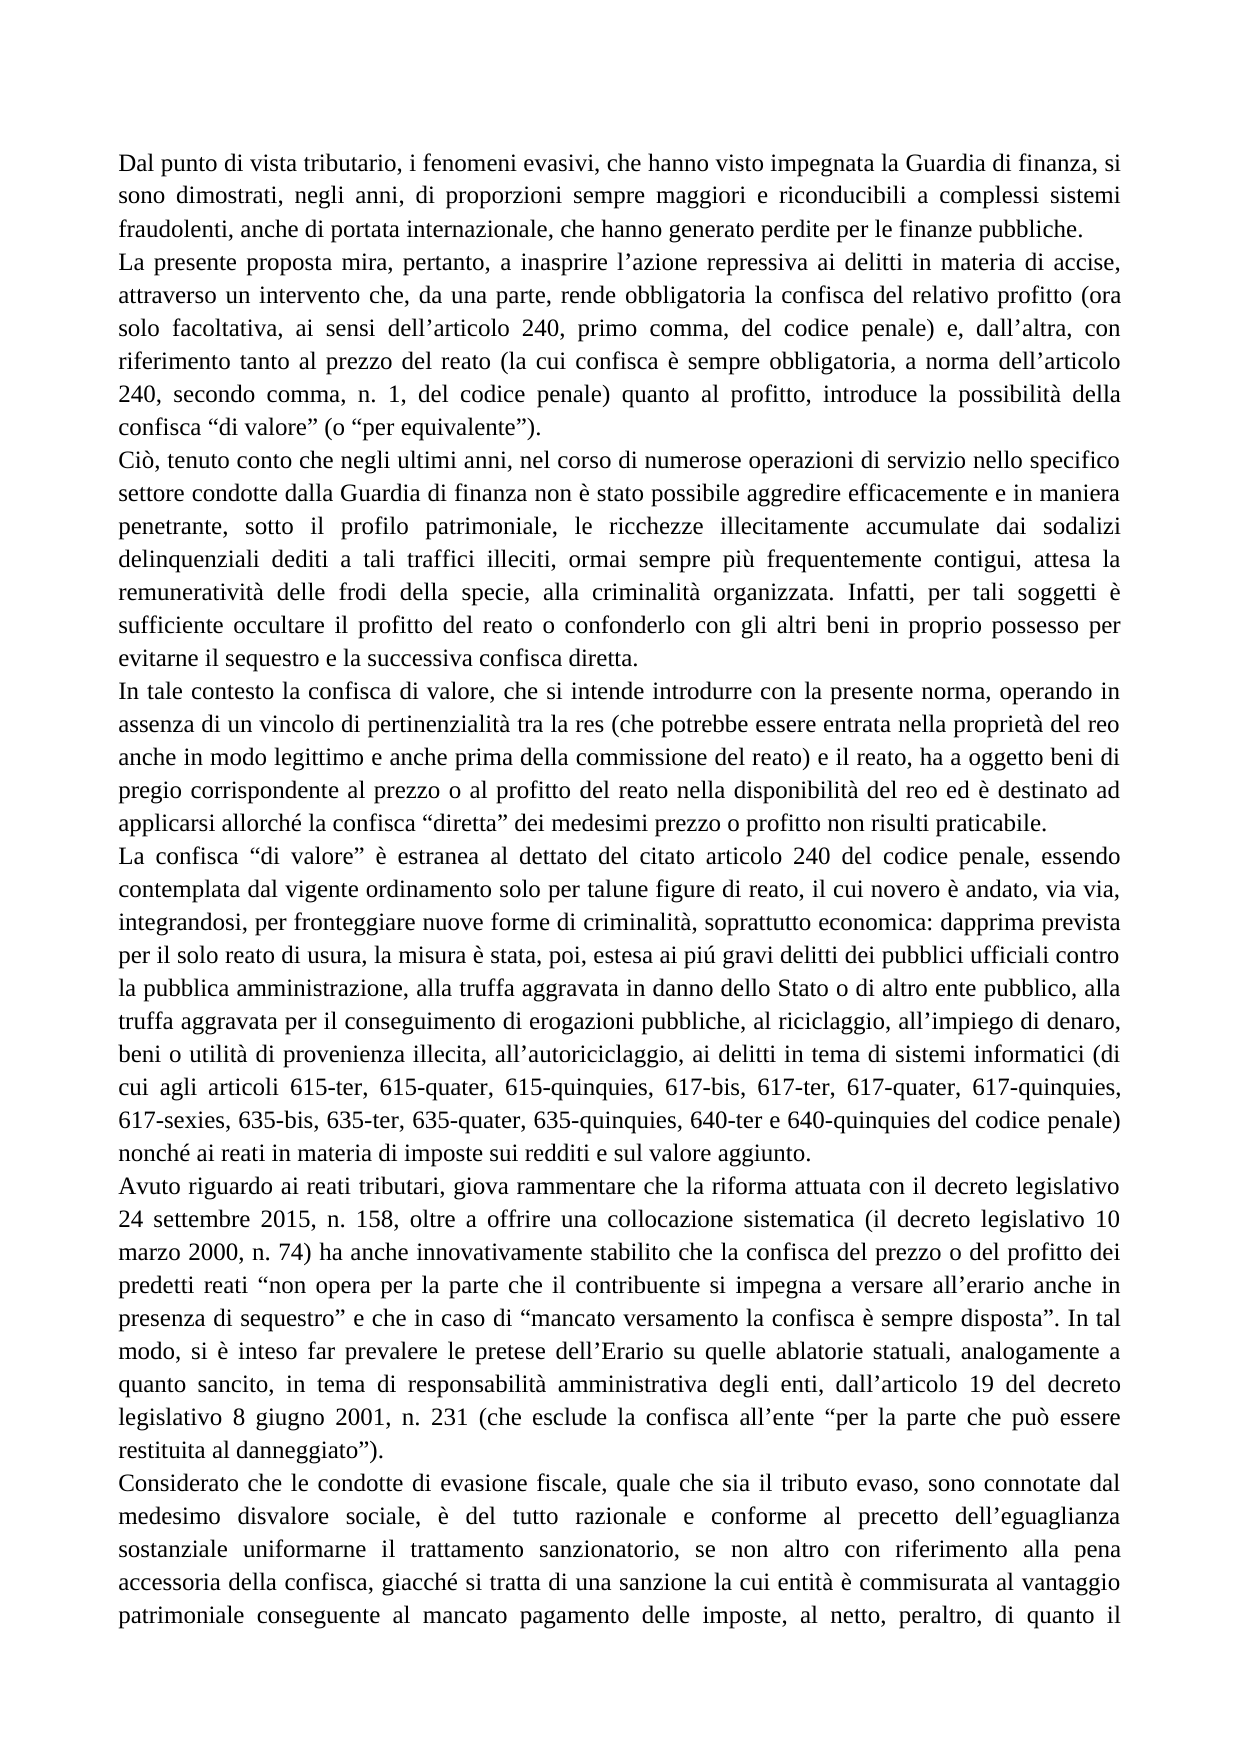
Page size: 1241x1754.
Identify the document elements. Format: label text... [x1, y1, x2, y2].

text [118, 1468, 1122, 1629]
text In tale contesto la confisca di valore, che si intende introdurre con la presente norma, operando in assenza di un vincolo di pertinenzialità tra la res (che potrebbe essere entrata nella proprietà del reo anche in modo legittimo e anche prima della commissione del reato) e il reato, ha a oggetto beni di pregio corrispondente al prezzo o al profitto del reato nella disponibilità del reo ed è destinato ad applicarsi allorché la confisca “diretta” dei medesimi prezzo o profitto non risulti praticabile. [118, 676, 1122, 837]
text Avuto riguardo ai reati tributari, giova rammentare che la riforma attuata con il decreto legislativo 24 settembre 2015, n. 158, oltre a offrire una collocazione sistematica (il decreto legislativo 10 marzo 2000, n. 74) ha anche innovativamente stabilito che la confisca del prezzo o del profitto dei predetti reati “non opera per la parte che il contribuente si impegna a versare all’erario anche in presenza di sequestro” e che in caso di “mancato versamento la confisca è sempre disposta”. In tal modo, si è inteso far prevalere le pretese dell’Erario su quelle ablatorie statuali, analogamente a quanto sancito, in tema di responsabilità amministrativa degli enti, dall’articolo 19 del decreto legislativo 8 giugno 2001, n. 231 (che esclude la confisca all’ente “per la parte che può essere restituita al danneggiato”). [118, 1171, 1122, 1464]
text Dal punto di vista tributario, i fenomeni evasivi, che hanno visto impegnata la Guardia di finanza, si sono dimostrati, negli anni, di proporzioni sempre maggiori e riconducibili a complessi sistemi fraudolenti, anche di portata internazionale, che hanno generato perdite per le finanze pubbliche. [118, 148, 1122, 242]
text La confisca “di valore” è estranea al dettato del citato articolo 240 del codice penale, essendo contemplata dal vigente ordinamento solo per talune figure di reato, il cui novero è andato, via via, integrandosi, per fronteggiare nuove forme di criminalità, soprattutto economica: dapprima prevista per il solo reato di usura, la misura è stata, poi, estesa ai piú gravi delitti dei pubblici ufficiali contro la pubblica amministrazione, alla truffa aggravata in danno dello Stato o di altro ente pubblico, alla truffa aggravata per il conseguimento di erogazioni pubbliche, al riciclaggio, all’impiego di denaro, beni o utilità di provenienza illecita, all’autoriciclaggio, ai delitti in tema di sistemi informatici (di cui agli articoli 615-ter, 615-quater, 615-quinquies, 617-bis, 617-ter, 617-quater, 617-quinquies, 617-sexies, 635-bis, 635-ter, 635-quater, 635-quinquies, 640-ter e 640-quinquies del codice penale) nonché ai reati in materia di imposte sui redditi e sul valore aggiunto. [118, 841, 1122, 1167]
text Ciò, tenuto conto che negli ultimi anni, nel corso di numerose operazioni di servizio nello specifico settore condotte dalla Guardia di finanza non è stato possibile aggredire efficacemente e in maniera penetrante, sotto il profilo patrimoniale, le ricchezze illecitamente accumulate dai sodalizi delinquenziali dediti a tali traffici illeciti, ormai sempre più frequentemente contigui, attesa la remuneratività delle frodi della specie, alla criminalità organizzata. Infatti, per tali soggetti è sufficiente occultare il profitto del reato o confonderlo con gli altri beni in proprio possesso per evitarne il sequestro e la successiva confisca diretta. [118, 445, 1122, 672]
text La presente proposta mira, pertanto, a inasprire l’azione repressiva ai delitti in materia di accise, attraverso un intervento che, da una parte, rende obbligatoria la confisca del relativo profitto (ora solo facoltativa, ai sensi dell’articolo 240, primo comma, del codice penale) e, dall’altra, con riferimento tanto al prezzo del reato (la cui confisca è sempre obbligatoria, a norma dell’articolo 240, secondo comma, n. 1, del codice penale) quanto al profitto, introduce la possibilità della confisca “di valore” (o “per equivalente”). [118, 247, 1122, 441]
